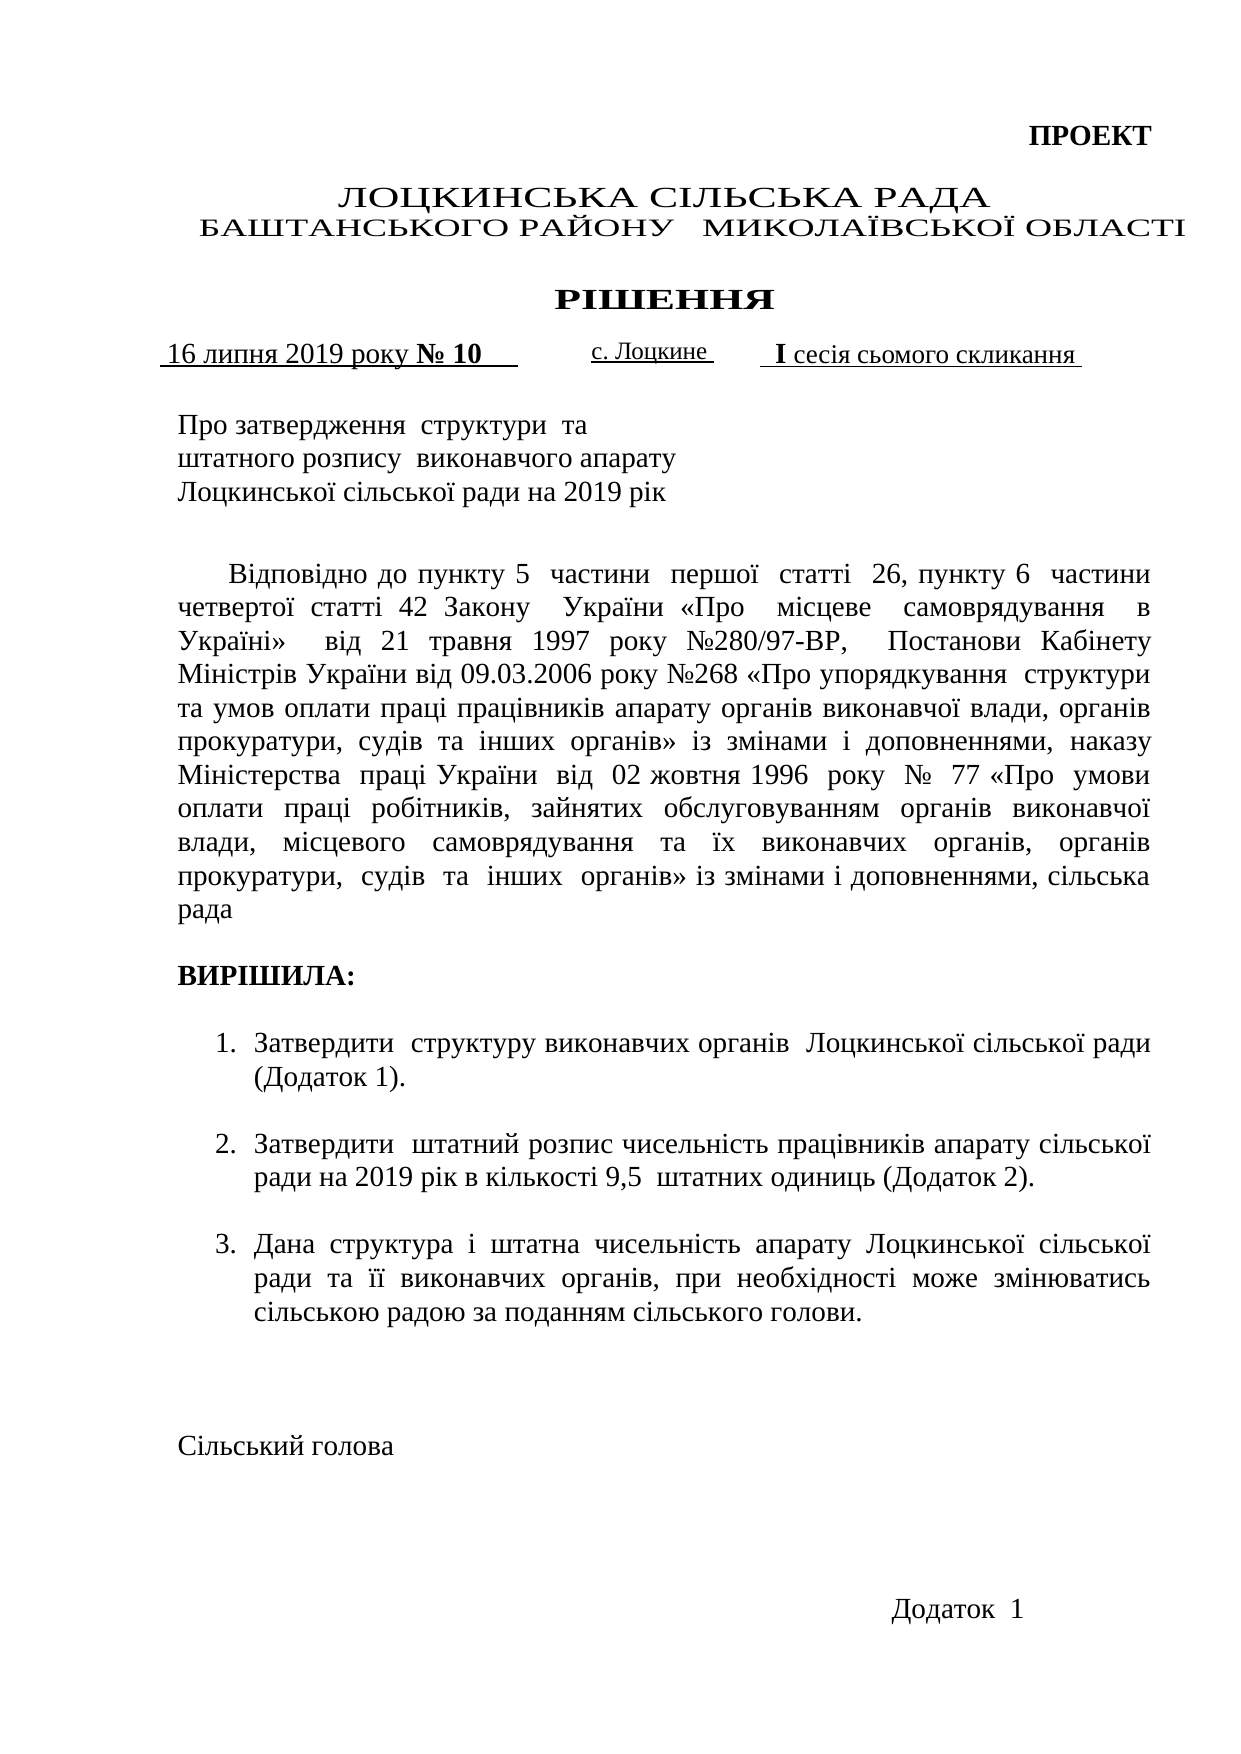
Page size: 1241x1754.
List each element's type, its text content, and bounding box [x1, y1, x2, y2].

text Відповідно до пункту 5 частини першої статті 26, пункту 6 частини четвертої статті 42 Закону України «Про місцеве самоврядування в Україні» від 21 травня 1997 року №280/97-ВР, Постанови Кабінету Міністрів України від 09.03.2006 року №268 «Про упорядкування структури та умов оплати праці працівників апарату органів виконавчої влади, органів прокуратури, судів та інших органів» із змінами і доповненнями, наказу Міністерства праці України від 02 жовтня 1996 року № 77 «Про умови оплати праці робітників, зайнятих обслуговуванням органів виконавчої влади, місцевого самоврядування та їх виконавчих органів, органів прокуратури, судів та інших органів» із змінами і доповненнями, сільська рада [177, 556, 1152, 925]
text Про затвердження структури та [177, 407, 1152, 441]
text Сільський голова [177, 1428, 1152, 1461]
text ПРОЕКТ [177, 118, 1152, 152]
table_header 16 липня 2019 року № 10 [149, 336, 580, 373]
list Затвердити штатний розпис чисельність працівників апарату сільської ради на 2019 рік в кількості 9,5 штатних одиниць (Додаток 2). [215, 1126, 1152, 1193]
list Дана структура і штатна чисельність апарату Лоцкинської сільської ради та її виконавчих органів, при необхідності може змінюватись сільською радою за поданням сільського голови. [215, 1227, 1152, 1327]
list Затвердити структуру виконавчих органів Лоцкинської сільської ради (Додаток 1). [215, 1025, 1152, 1092]
table_header с. Лоцкине [580, 336, 749, 373]
text ЛОЦКИНСЬКА сільська рада [177, 180, 1152, 213]
text штатного розпису виконавчого апарату [177, 441, 1152, 474]
text Лоцкинської сільської ради на 2019 рік [177, 474, 1152, 508]
table_header І сесія сьомого скликання [749, 336, 1180, 373]
text Додаток 1 [398, 1591, 1152, 1625]
text ВИРІШИЛА: [177, 958, 1152, 992]
text Баштанського району Миколаївської області [177, 213, 1208, 242]
text рішення [177, 282, 1152, 316]
